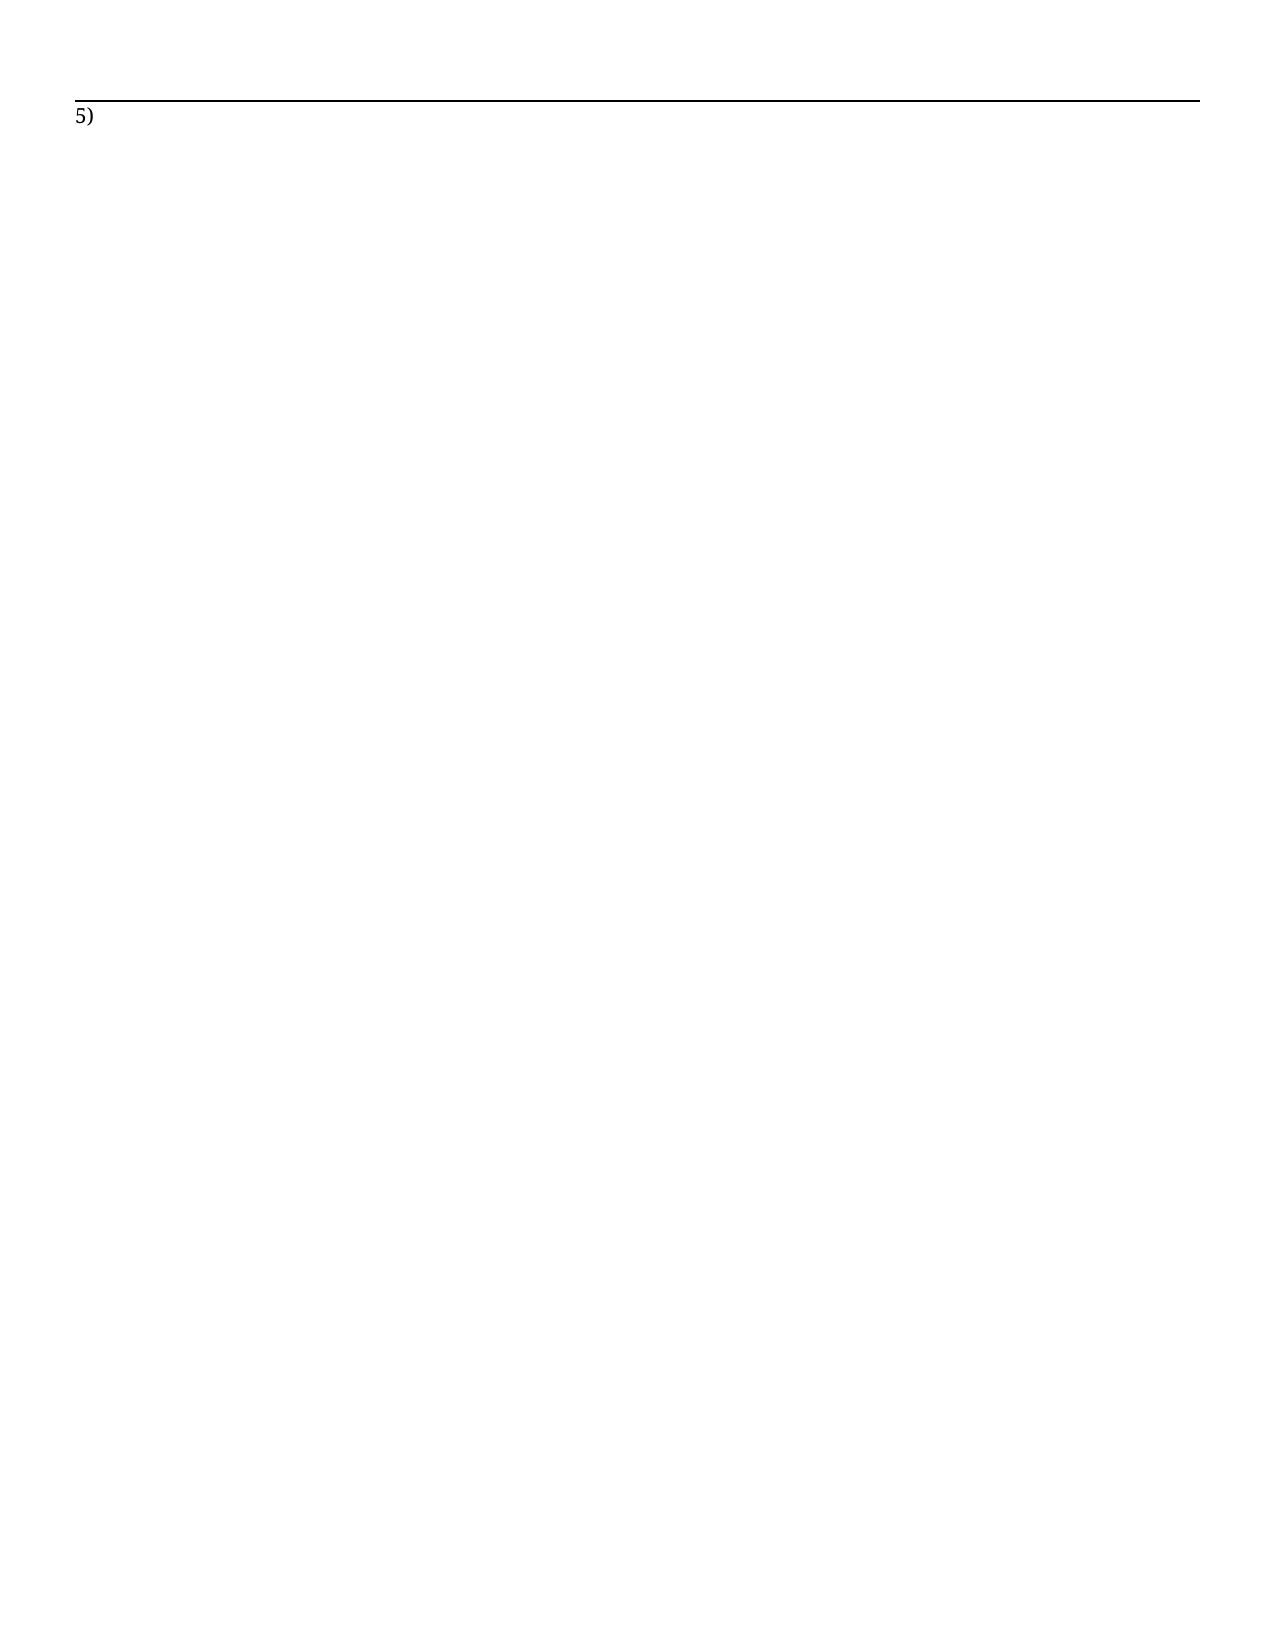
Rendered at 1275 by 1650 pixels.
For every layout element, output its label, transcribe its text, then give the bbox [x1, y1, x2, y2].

text 5) [75, 102, 1200, 130]
